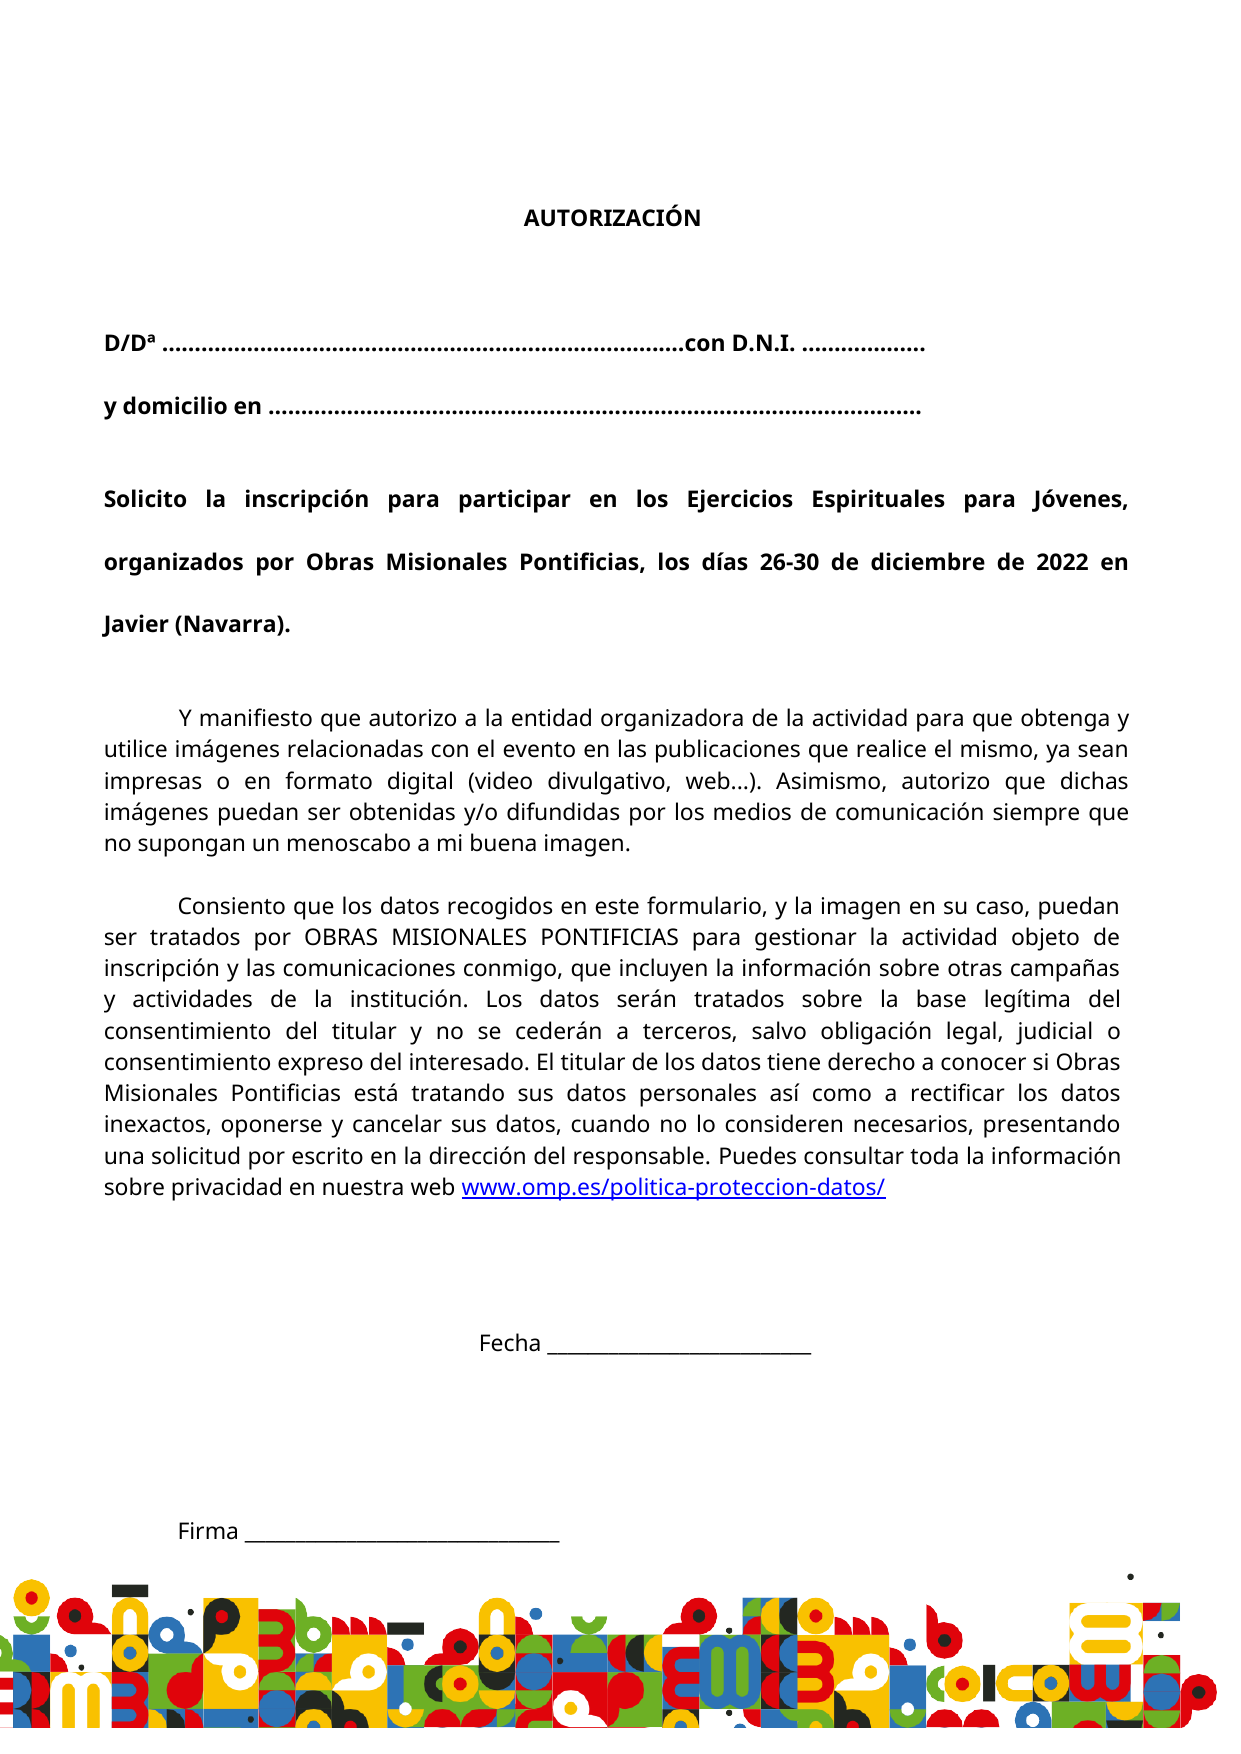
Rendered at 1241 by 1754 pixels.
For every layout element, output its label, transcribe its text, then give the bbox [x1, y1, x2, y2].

text Fecha __________________________ [103, 1327, 1122, 1358]
text y domicilio en ………………………………………………………………………………………. [103, 389, 1130, 421]
text AUTORIZACIÓN [103, 202, 1122, 233]
text Consiento que los datos recogidos en este formulario, y la imagen en su caso, puedan ser tratados por OBRAS MISIONALES PONTIFICIAS para gestionar la actividad objeto de inscripción y las comunicaciones conmigo, que incluyen la información sobre otras campañas y actividades de la institución. Los datos serán tratados sobre la base legítima del consentimiento del titular y no se cederán a terceros, salvo obligación legal, judicial o consentimiento expreso del interesado. El titular de los datos tiene derecho a conocer si Obras Misionales Pontificias está tratando sus datos personales así como a rectificar los datos inexactos, oponerse y cancelar sus datos, cuando no lo consideren necesarios, presentando una solicitud por escrito en la dirección del responsable. Puedes consultar toda la información sobre privacidad en nuestra web www.omp.es/politica-proteccion-datos/ [103, 889, 1122, 1202]
text Firma _______________________________ [103, 1514, 1122, 1546]
text Solicito la inscripción para participar en los Ejercicios Espirituales para Jóvenes, organizados por Obras Misionales Pontificias, los días 26-30 de diciembre de 2022 en Javier (Navarra). [103, 483, 1130, 639]
text Y manifiesto que autorizo a la entidad organizadora de la actividad para que obtenga y utilice imágenes relacionadas con el evento en las publicaciones que realice el mismo, ya sean impresas o en formato digital (video divulgativo, web...). Asimismo, autorizo que dichas imágenes puedan ser obtenidas y/o difundidas por los medios de comunicación siempre que no supongan un menoscabo a mi buena imagen. [103, 702, 1130, 858]
text D/Dª ……………..……….…………………………………………..…con D.N.I. ………………. [103, 327, 1122, 358]
picture [0, 1579, 1217, 1728]
